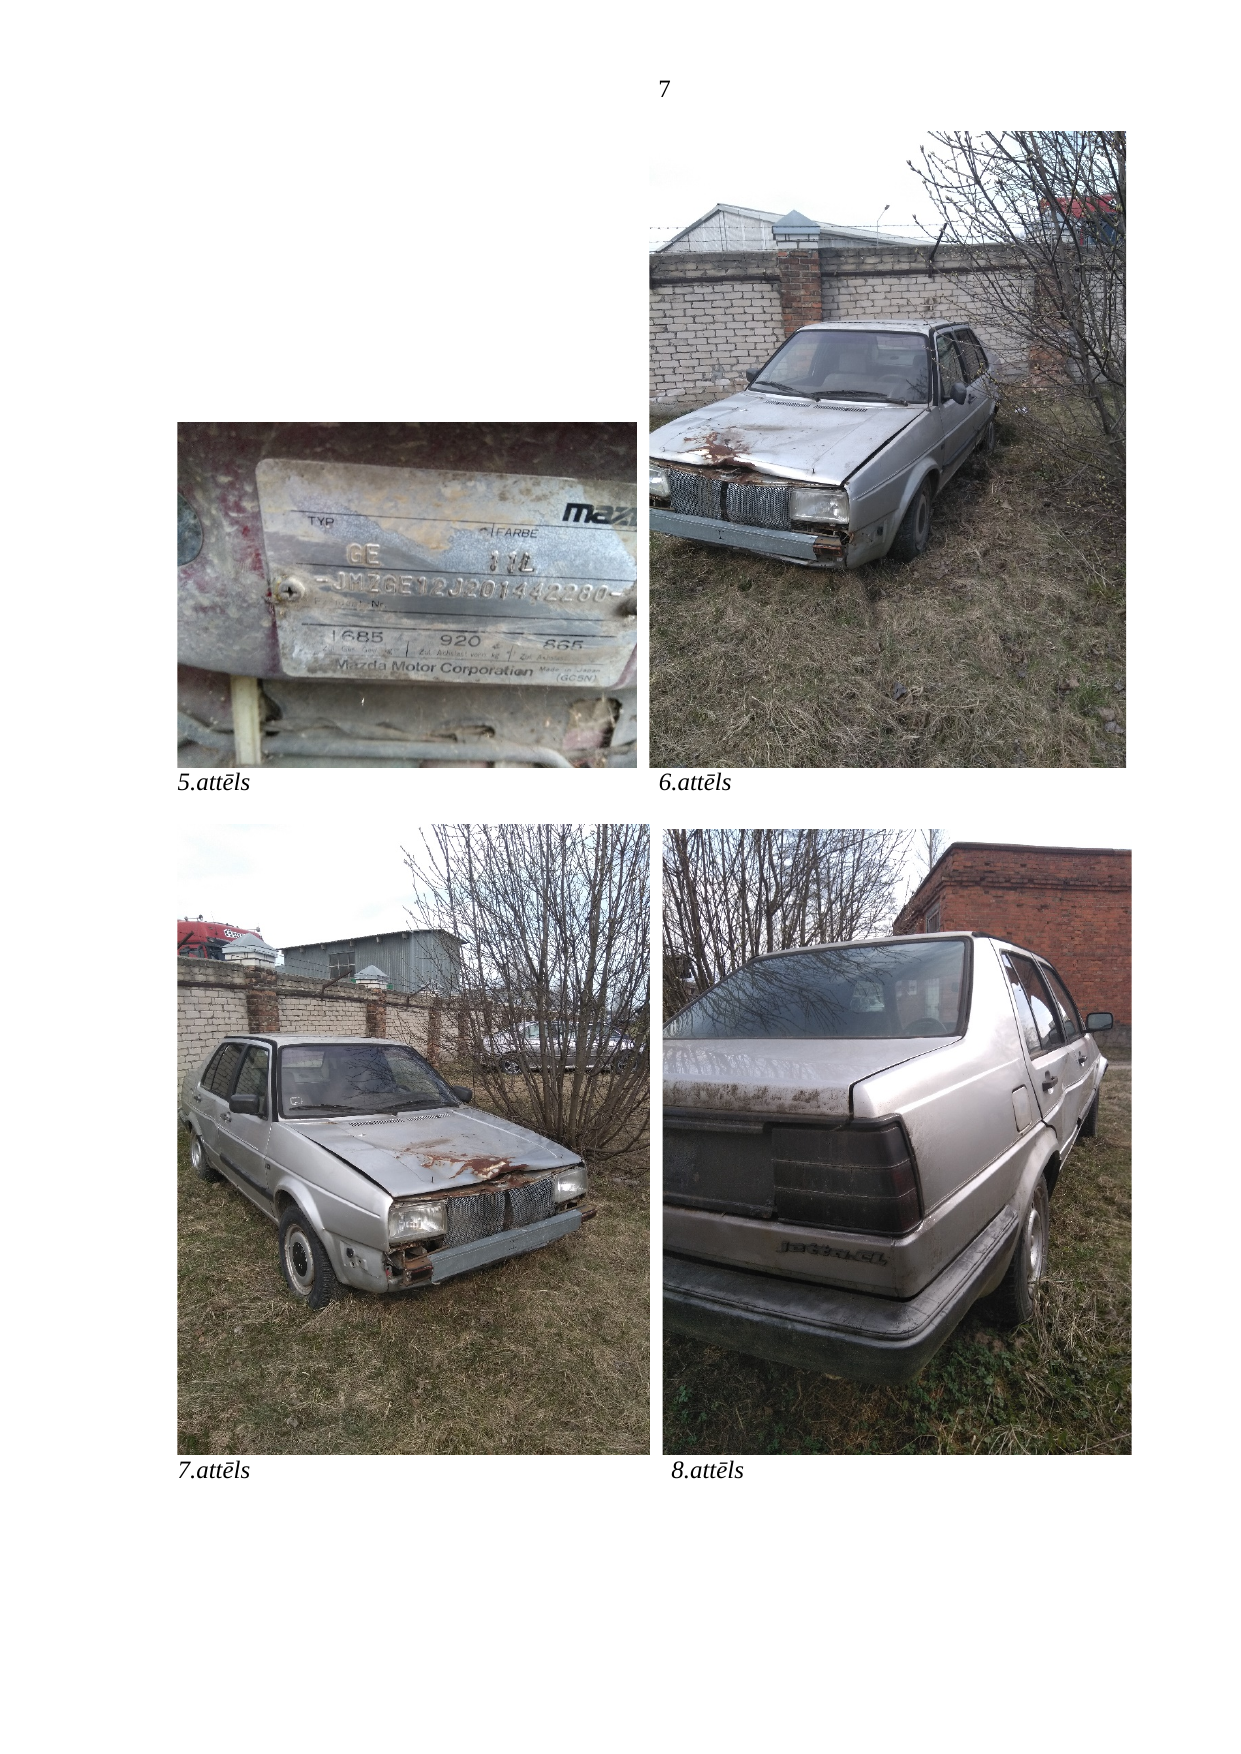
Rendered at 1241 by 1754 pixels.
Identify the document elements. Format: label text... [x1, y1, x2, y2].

picture [649, 131, 1127, 768]
text 7.attēls 8.attēls [177, 1455, 1152, 1484]
text 5.attēls 6.attēls [177, 767, 1152, 796]
picture [662, 829, 1132, 1455]
picture [177, 824, 650, 1455]
picture [177, 422, 637, 768]
